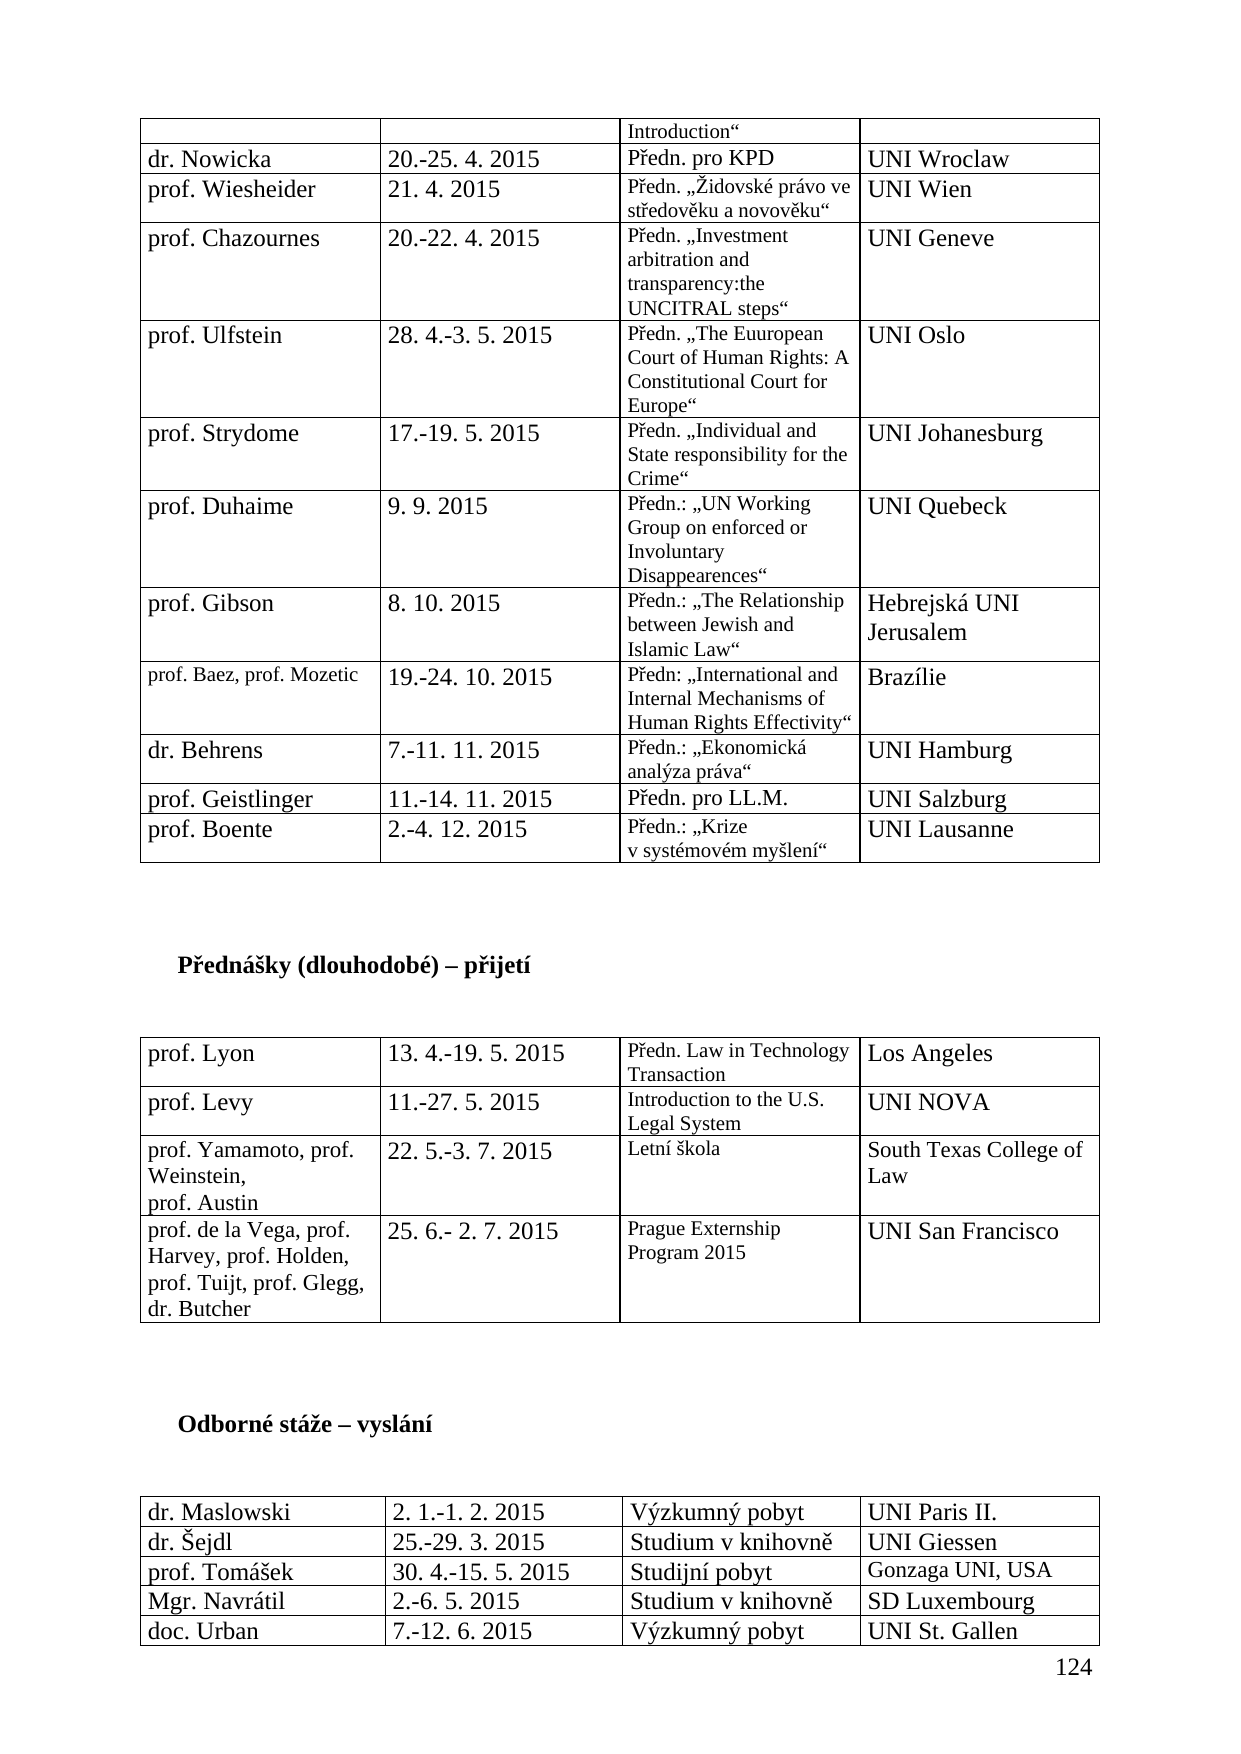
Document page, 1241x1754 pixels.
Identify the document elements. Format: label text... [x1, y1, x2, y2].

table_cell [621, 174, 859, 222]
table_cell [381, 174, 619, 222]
subtitle Přednášky (dlouhodobé) – přijetí [177, 950, 1093, 979]
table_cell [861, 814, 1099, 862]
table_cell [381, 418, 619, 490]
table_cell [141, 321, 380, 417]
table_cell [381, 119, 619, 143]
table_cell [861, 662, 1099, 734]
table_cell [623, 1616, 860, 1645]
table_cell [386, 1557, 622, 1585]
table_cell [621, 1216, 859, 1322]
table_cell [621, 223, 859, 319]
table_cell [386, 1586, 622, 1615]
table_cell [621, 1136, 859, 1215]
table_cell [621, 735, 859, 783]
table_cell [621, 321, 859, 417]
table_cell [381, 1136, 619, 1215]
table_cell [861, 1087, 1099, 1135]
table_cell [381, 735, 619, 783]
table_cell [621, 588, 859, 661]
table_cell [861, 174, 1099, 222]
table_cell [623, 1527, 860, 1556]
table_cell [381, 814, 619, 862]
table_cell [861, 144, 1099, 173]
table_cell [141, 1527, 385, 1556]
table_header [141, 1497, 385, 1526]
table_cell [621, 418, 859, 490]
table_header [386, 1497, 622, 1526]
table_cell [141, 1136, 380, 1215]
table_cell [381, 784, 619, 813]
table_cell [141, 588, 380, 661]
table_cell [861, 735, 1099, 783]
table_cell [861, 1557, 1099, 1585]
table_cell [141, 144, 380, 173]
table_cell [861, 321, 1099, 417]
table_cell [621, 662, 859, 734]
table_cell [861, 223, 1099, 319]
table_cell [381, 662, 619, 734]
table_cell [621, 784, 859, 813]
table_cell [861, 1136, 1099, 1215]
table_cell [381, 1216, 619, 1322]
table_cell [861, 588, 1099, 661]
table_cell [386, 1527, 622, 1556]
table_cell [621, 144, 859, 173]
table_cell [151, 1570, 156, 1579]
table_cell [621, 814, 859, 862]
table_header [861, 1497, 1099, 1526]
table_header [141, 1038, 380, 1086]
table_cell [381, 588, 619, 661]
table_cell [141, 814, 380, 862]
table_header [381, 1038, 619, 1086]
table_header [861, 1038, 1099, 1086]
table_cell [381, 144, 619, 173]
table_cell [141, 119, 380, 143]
subtitle Odborné stáže – vyslání [177, 1409, 1093, 1438]
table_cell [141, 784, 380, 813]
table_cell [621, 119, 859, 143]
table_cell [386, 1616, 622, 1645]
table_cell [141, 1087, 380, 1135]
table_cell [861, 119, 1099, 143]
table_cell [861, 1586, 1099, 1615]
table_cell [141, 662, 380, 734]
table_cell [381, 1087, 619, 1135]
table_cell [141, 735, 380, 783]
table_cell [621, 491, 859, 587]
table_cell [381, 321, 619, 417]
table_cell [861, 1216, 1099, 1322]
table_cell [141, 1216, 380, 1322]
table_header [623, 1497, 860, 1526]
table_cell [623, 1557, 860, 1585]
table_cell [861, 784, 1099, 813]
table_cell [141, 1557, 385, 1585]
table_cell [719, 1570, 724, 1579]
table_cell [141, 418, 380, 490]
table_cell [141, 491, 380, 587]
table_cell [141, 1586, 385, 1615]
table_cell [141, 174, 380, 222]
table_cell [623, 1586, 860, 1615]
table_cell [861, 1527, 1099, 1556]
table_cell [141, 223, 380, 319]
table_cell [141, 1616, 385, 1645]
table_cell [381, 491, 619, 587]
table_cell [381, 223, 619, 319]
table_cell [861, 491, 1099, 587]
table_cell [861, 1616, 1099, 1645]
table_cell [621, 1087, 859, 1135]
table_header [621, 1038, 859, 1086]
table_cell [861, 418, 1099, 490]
